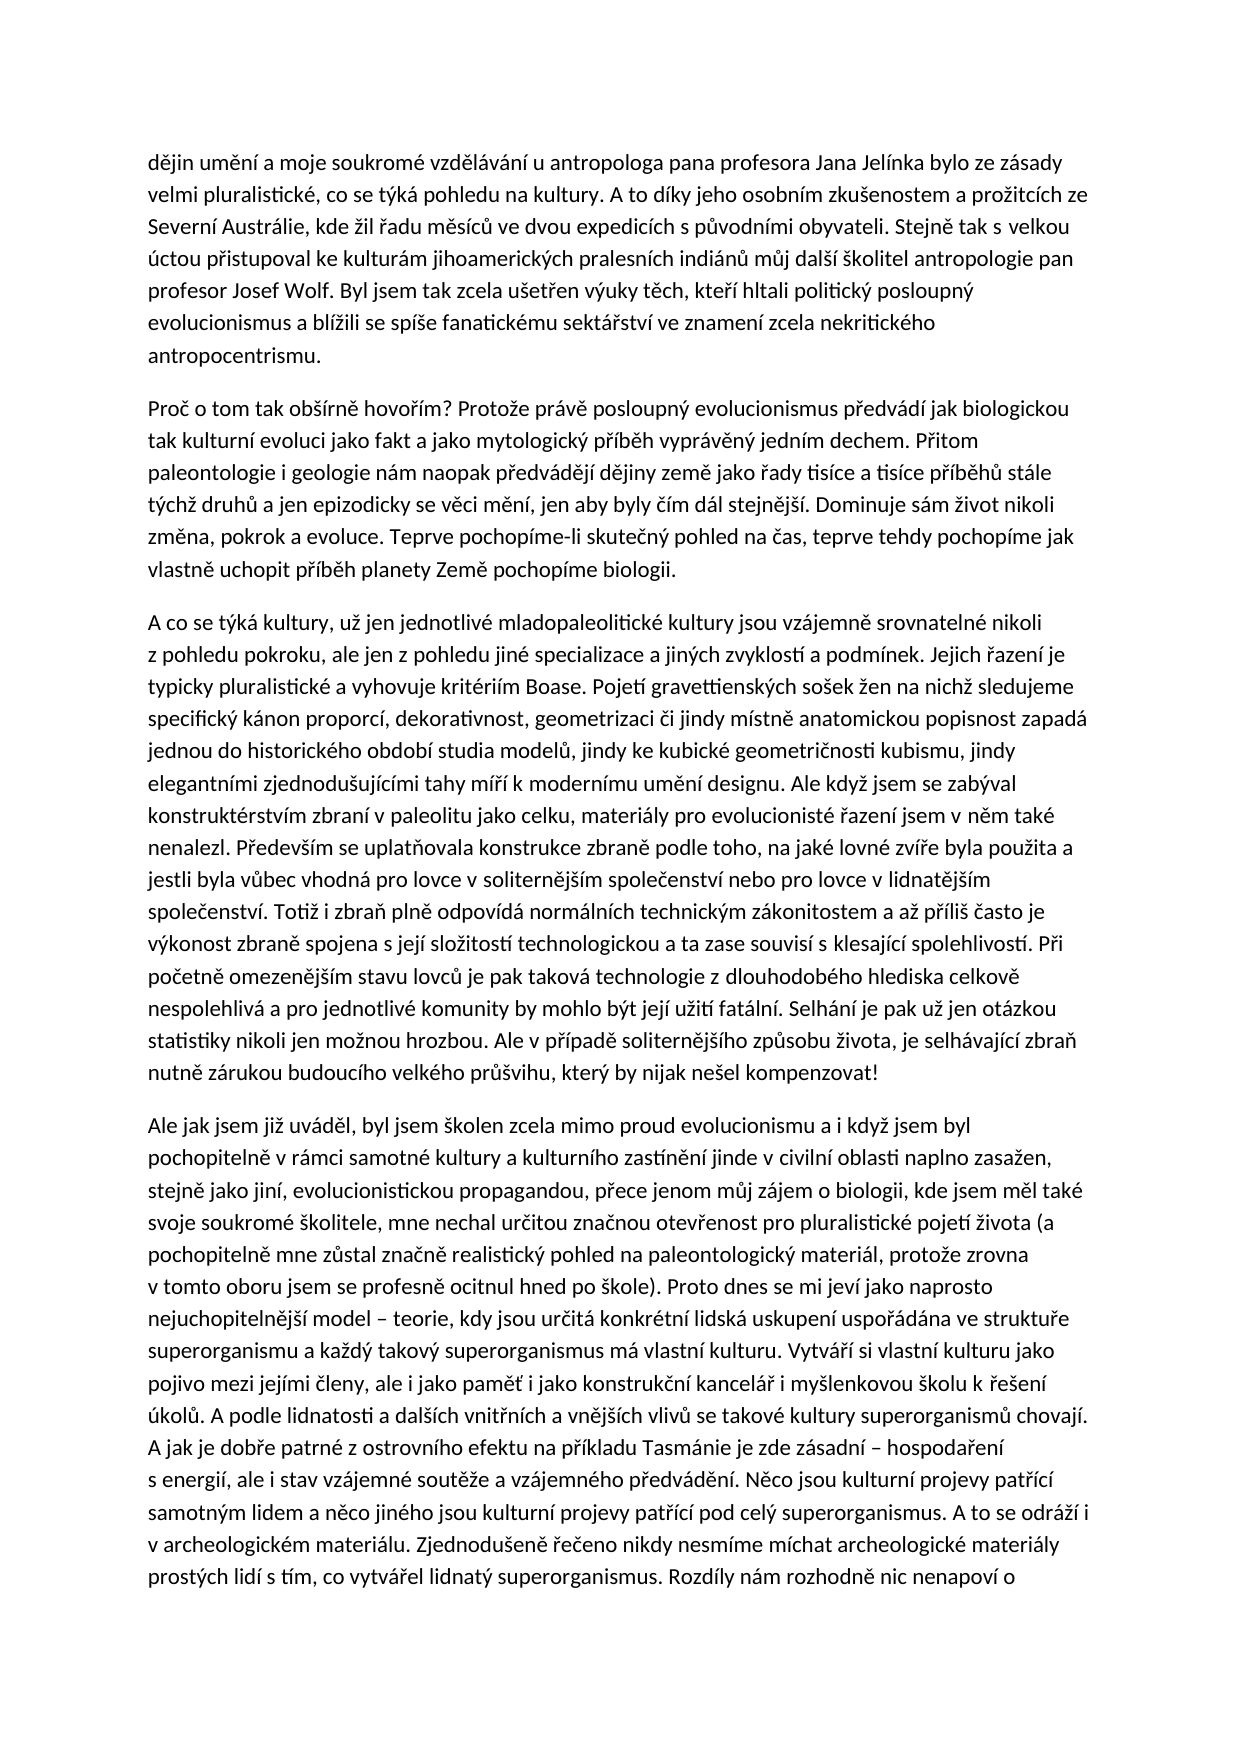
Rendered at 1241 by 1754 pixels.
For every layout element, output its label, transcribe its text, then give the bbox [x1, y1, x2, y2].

text Proč o tom tak obšírně hovořím? Protože právě posloupný evolucionismus předvádí jak biologickou tak kulturní evoluci jako fakt a jako mytologický příběh vyprávěný jedním dechem. Přitom paleontologie i geologie nám naopak předvádějí dějiny země jako řady tisíce a tisíce příběhů stále týchž druhů a jen epizodicky se věci mění, jen aby byly čím dál stejnější. Dominuje sám život nikoli změna, pokrok a evoluce. Teprve pochopíme-li skutečný pohled na čas, teprve tehdy pochopíme jak vlastně uchopit příběh planety Země pochopíme biologii. [148, 394, 1093, 583]
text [148, 148, 1093, 369]
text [148, 1111, 1093, 1590]
text A co se týká kultury, už jen jednotlivé mladopaleolitické kultury jsou vzájemně srovnatelné nikoli z pohledu pokroku, ale jen z pohledu jiné specializace a jiných zvyklostí a podmínek. Jejich řazení je typicky pluralistické a vyhovuje kritériím Boase. Pojetí gravettienských sošek žen na nichž sledujeme specifický kánon proporcí, dekorativnost, geometrizaci či jindy místně anatomickou popisnost zapadá jednou do historického období studia modelů, jindy ke kubické geometričnosti kubismu, jindy elegantními zjednodušujícími tahy míří k modernímu umění designu. Ale když jsem se zabýval konstruktérstvím zbraní v paleolitu jako celku, materiály pro evolucionisté řazení jsem v něm také nenalezl. Především se uplatňovala konstrukce zbraně podle toho, na jaké lovné zvíře byla použita a jestli byla vůbec vhodná pro lovce v soliternějším společenství nebo pro lovce v lidnatějším společenství. Totiž i zbraň plně odpovídá normálních technickým zákonitostem a až příliš často je výkonost zbraně spojena s její složitostí technologickou a ta zase souvisí s klesající spolehlivostí. Při početně omezenějším stavu lovců je pak taková technologie z dlouhodobého hlediska celkově nespolehlivá a pro jednotlivé komunity by mohlo být její užití fatální. Selhání je pak už jen otázkou statistiky nikoli jen možnou hrozbou. Ale v případě soliternějšího způsobu života, je selhávající zbraň nutně zárukou budoucího velkého průšvihu, který by nijak nešel kompenzovat! [148, 608, 1093, 1086]
